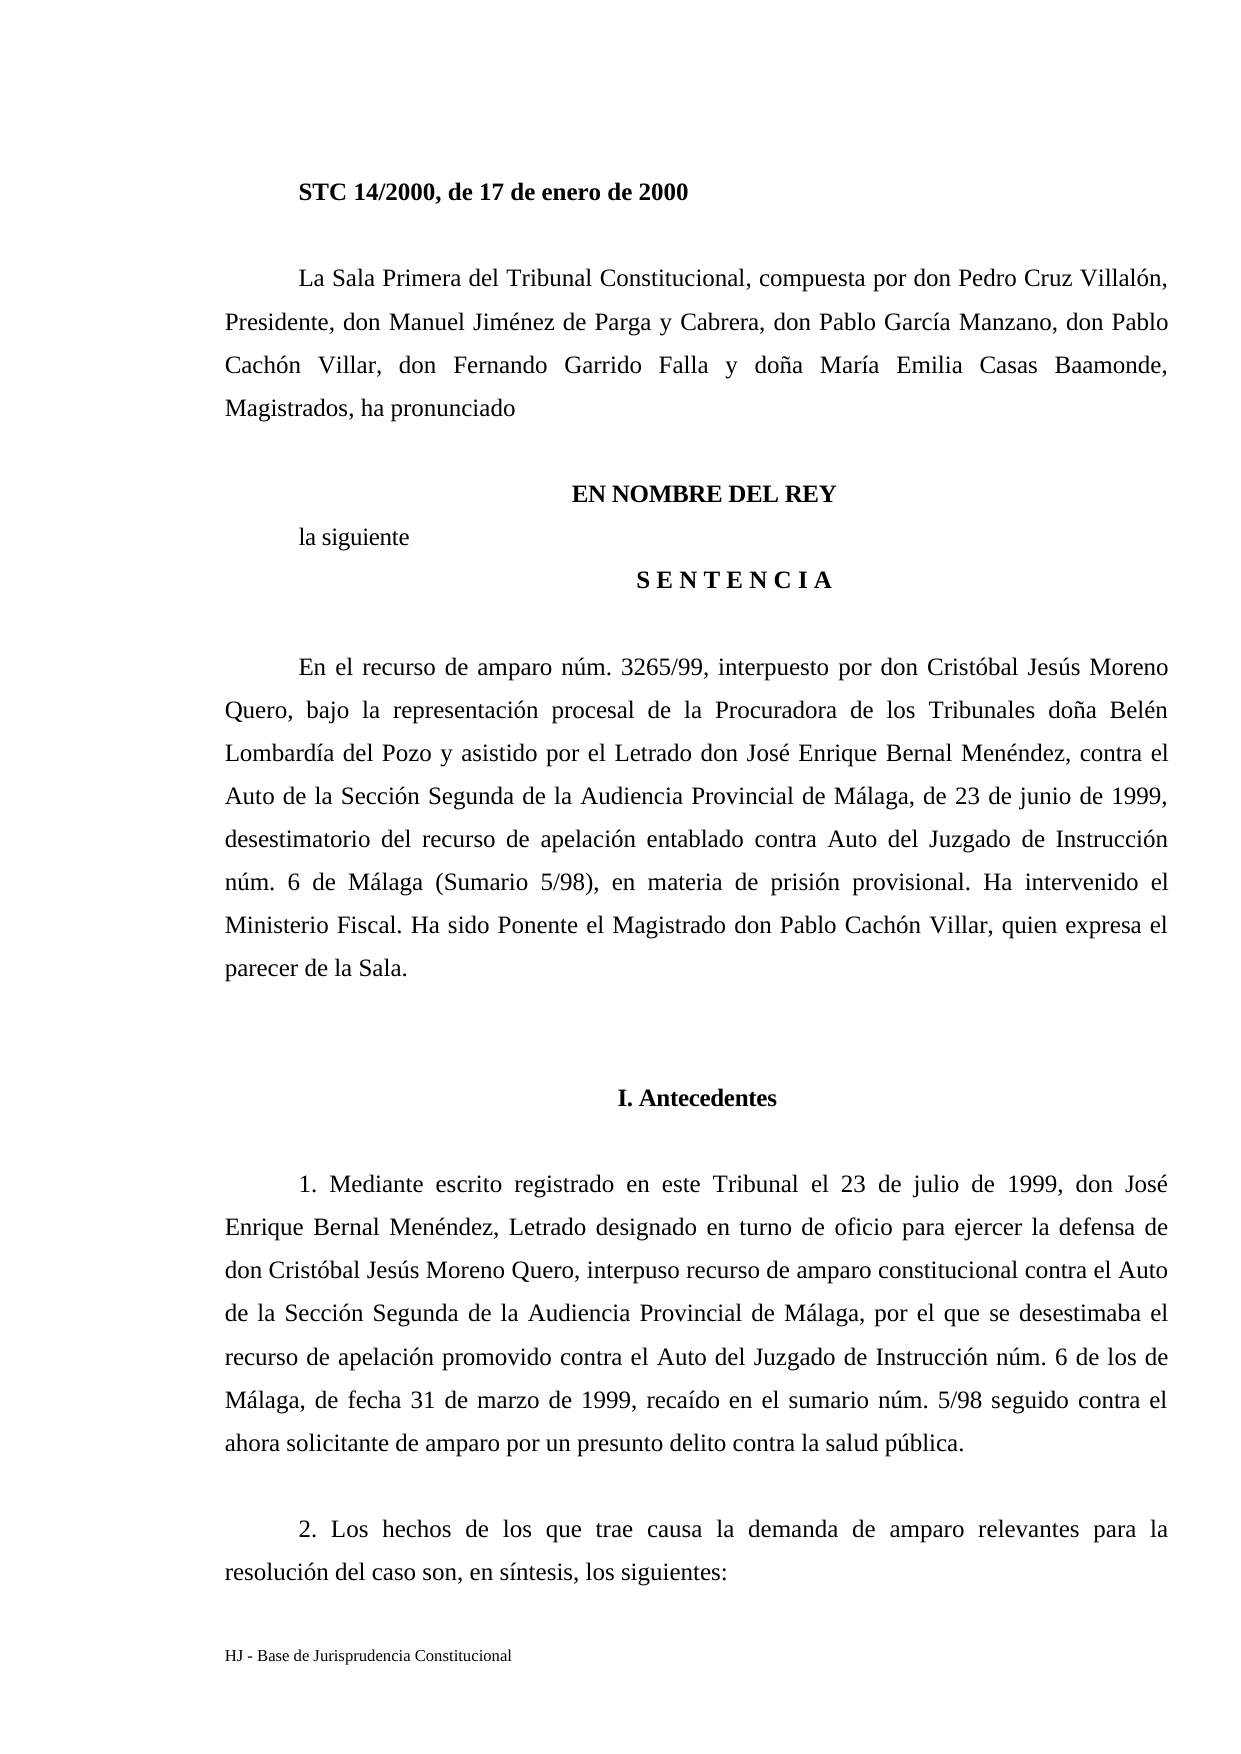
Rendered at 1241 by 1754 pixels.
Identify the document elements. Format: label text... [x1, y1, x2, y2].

text 2. Los hechos de los que trae causa la demanda de amparo relevantes para la resolución del caso son, en síntesis, los siguientes: [224, 1514, 1169, 1586]
text 1. Mediante escrito registrado en este Tribunal el 23 de julio de 1999, don José Enrique Bernal Menéndez, Letrado designado en turno de oficio para ejercer la defensa de don Cristóbal Jesús Moreno Quero, interpuso recurso de amparo constitucional contra el Auto de la Sección Segunda de la Audiencia Provincial de Málaga, por el que se desestimaba el recurso de apelación promovido contra el Auto del Juzgado de Instrucción núm. 6 de los de Málaga, de fecha 31 de marzo de 1999, recaído en el sumario núm. 5/98 seguido contra el ahora solicitante de amparo por un presunto delito contra la salud pública. [224, 1169, 1169, 1457]
text La Sala Primera del Tribunal Constitucional, compuesta por don Pedro Cruz Villalón, Presidente, don Manuel Jiménez de Parga y Cabrera, don Pablo García Manzano, don Pablo Cachón Villar, don Fernando Garrido Falla y doña María Emilia Casas Baamonde, Magistrados, ha pronunciado [224, 263, 1169, 422]
text EN NOMBRE DEL REY [224, 479, 1110, 508]
text En el recurso de amparo núm. 3265/99, interpuesto por don Cristóbal Jesús Moreno Quero, bajo la representación procesal de la Procuradora de los Tribunales doña Belén Lombardía del Pozo y asistido por el Letrado don José Enrique Bernal Menéndez, contra el Auto de la Sección Segunda de la Audiencia Provincial de Málaga, de 23 de junio de 1999, desestimatorio del recurso de apelación entablado contra Auto del Juzgado de Instrucción núm. 6 de Málaga (Sumario 5/98), en materia de prisión provisional. Ha intervenido el Ministerio Fiscal. Ha sido Ponente el Magistrado don Pablo Cachón Villar, quien expresa el parecer de la Sala. [224, 652, 1169, 982]
text S E N T E N C I A [224, 565, 1169, 594]
text I. Antecedentes [224, 1083, 1169, 1112]
text STC 14/2000, de 17 de enero de 2000 [224, 177, 1169, 206]
text la siguiente [224, 522, 1110, 551]
